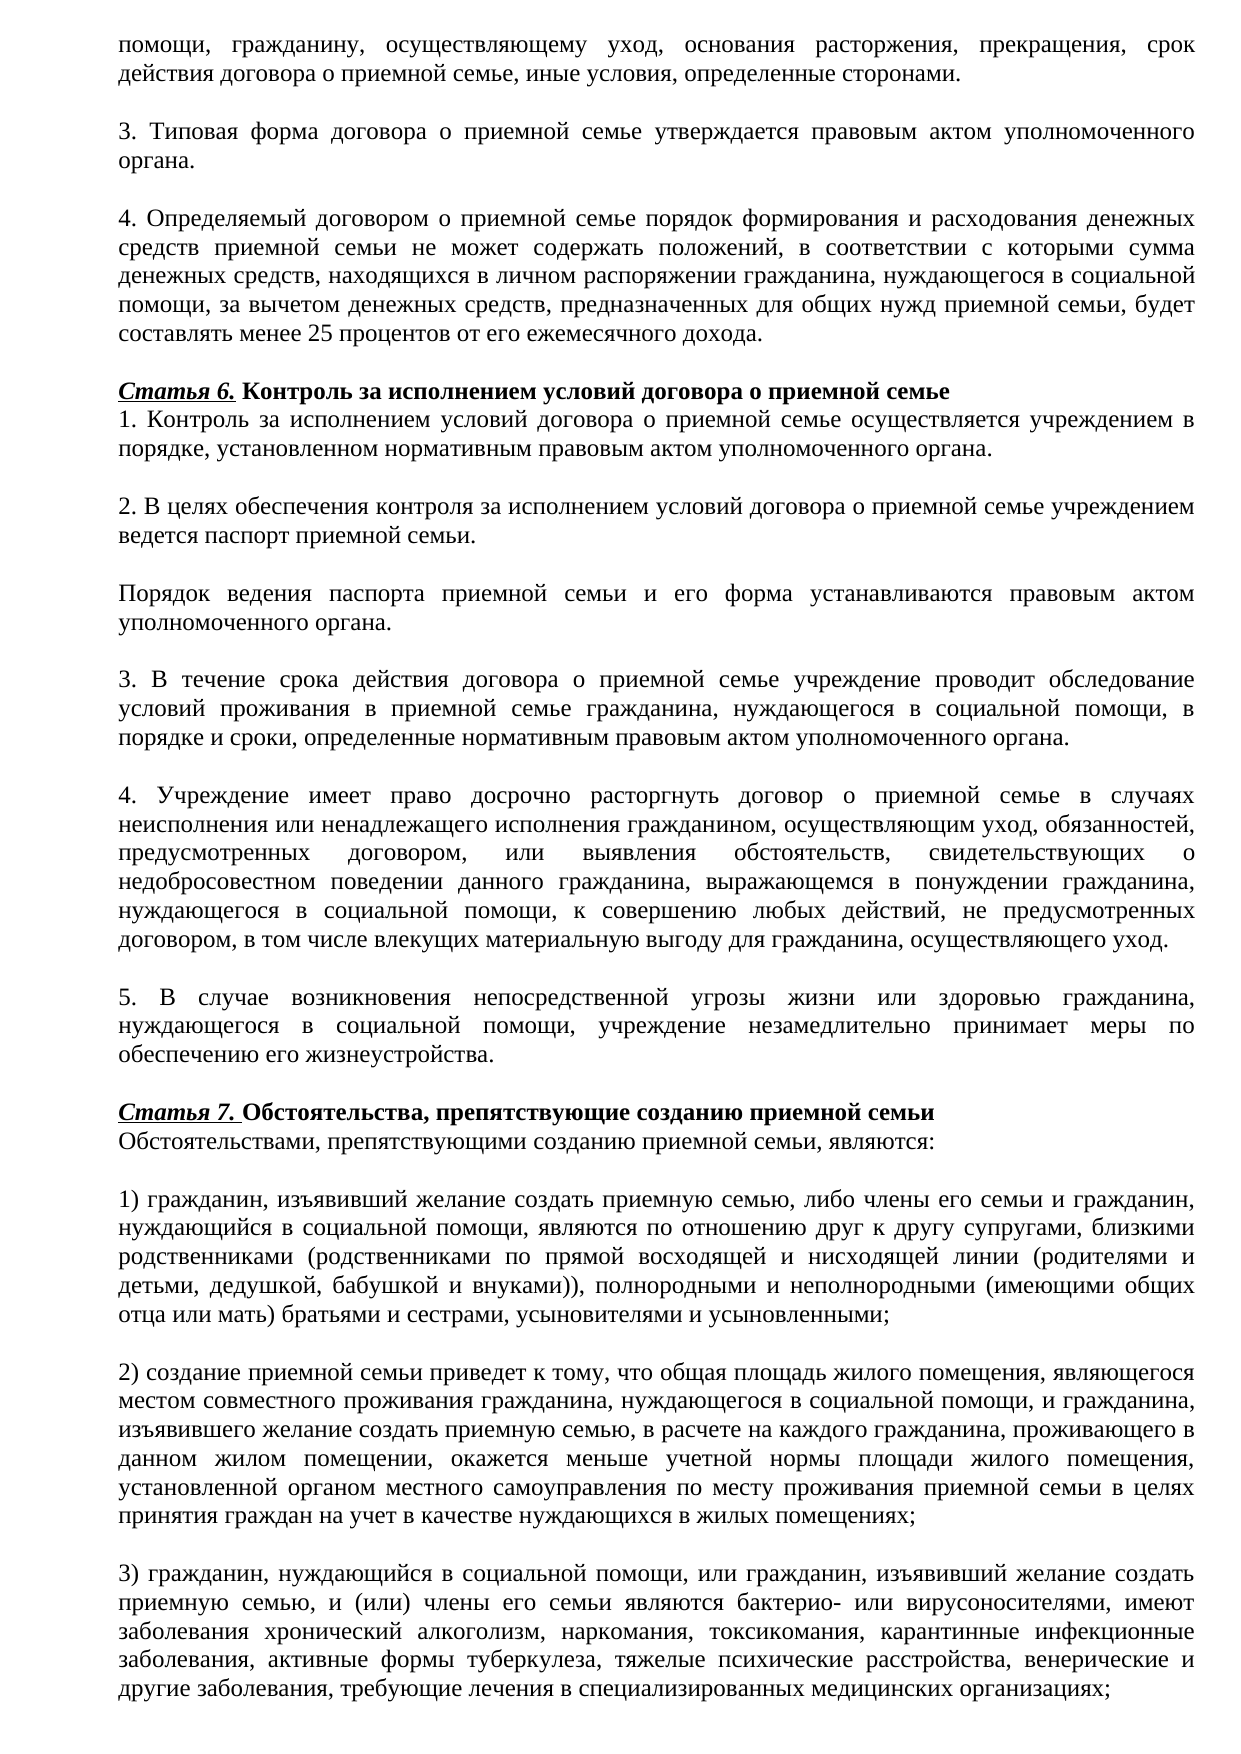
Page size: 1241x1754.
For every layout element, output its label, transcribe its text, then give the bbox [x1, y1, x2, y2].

text 3) гражданин, нуждающийся в социальной помощи, или гражданин, изъявивший желание создать приемную семью, и (или) члены его семьи являются бактерио- или вирусоносителями, имеют заболевания хронический алкоголизм, наркомания, токсикомания, карантинные инфекционные заболевания, активные формы туберкулеза, тяжелые психические расстройства, венерические и другие заболевания, требующие лечения в специализированных медицинских организациях; [118, 1558, 1196, 1702]
text 2) создание приемной семьи приведет к тому, что общая площадь жилого помещения, являющегося местом совместного проживания гражданина, нуждающегося в социальной помощи, и гражданина, изъявившего желание создать приемную семью, в расчете на каждого гражданина, проживающего в данном жилом помещении, окажется меньше учетной нормы площади жилого помещения, установленной органом местного самоуправления по месту проживания приемной семьи в целях принятия граждан на учет в качестве нуждающихся в жилых помещениях; [118, 1357, 1196, 1529]
text Порядок ведения паспорта приемной семьи и его форма устанавливаются правовым актом уполномоченного органа. [118, 578, 1196, 635]
text 3. В течение срока действия договора о приемной семье учреждение проводит обследование условий проживания в приемной семье гражданина, нуждающегося в социальной помощи, в порядке и сроки, определенные нормативным правовым актом уполномоченного органа. [118, 664, 1196, 751]
text 1) гражданин, изъявивший желание создать приемную семью, либо члены его семьи и гражданин, нуждающийся в социальной помощи, являются по отношению друг к другу супругами, близкими родственниками (родственниками по прямой восходящей и нисходящей линии (родителями и детьми, дедушкой, бабушкой и внуками)), полнородными и неполнородными (имеющими общих отца или мать) братьями и сестрами, усыновителями и усыновленными; [118, 1184, 1196, 1327]
text 4. Определяемый договором о приемной семье порядок формирования и расходования денежных средств приемной семьи не может содержать положений, в соответствии с которыми сумма денежных средств, находящихся в личном распоряжении гражданина, нуждающегося в социальной помощи, за вычетом денежных средств, предназначенных для общих нужд приемной семьи, будет составлять менее 25 процентов от его ежемесячного дохода. [118, 203, 1196, 347]
text 3. Типовая форма договора о приемной семье утверждается правовым актом уполномоченного органа. [118, 116, 1196, 174]
text Статья 6. Контроль за исполнением условий договора о приемной семье [118, 376, 1196, 404]
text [118, 29, 1196, 87]
text 2. В целях обеспечения контроля за исполнением условий договора о приемной семье учреждением ведется паспорт приемной семьи. [118, 491, 1196, 549]
text Статья 7. Обстоятельства, препятствующие созданию приемной семьи [118, 1097, 1196, 1126]
text Обстоятельствами, препятствующими созданию приемной семьи, являются: [118, 1126, 1196, 1154]
text 1. Контроль за исполнением условий договора о приемной семье осуществляется учреждением в порядке, установленном нормативным правовым актом уполномоченного органа. [118, 404, 1196, 462]
text 4. Учреждение имеет право досрочно расторгнуть договор о приемной семье в случаях неисполнения или ненадлежащего исполнения гражданином, осуществляющим уход, обязанностей, предусмотренных договором, или выявления обстоятельств, свидетельствующих о недобросовестном поведении данного гражданина, выражающемся в понуждении гражданина, нуждающегося в социальной помощи, к совершению любых действий, не предусмотренных договором, в том числе влекущих материальную выгоду для гражданина, осуществляющего уход. [118, 780, 1196, 952]
text 5. В случае возникновения непосредственной угрозы жизни или здоровью гражданина, нуждающегося в социальной помощи, учреждение незамедлительно принимает меры по обеспечению его жизнеустройства. [118, 982, 1196, 1068]
